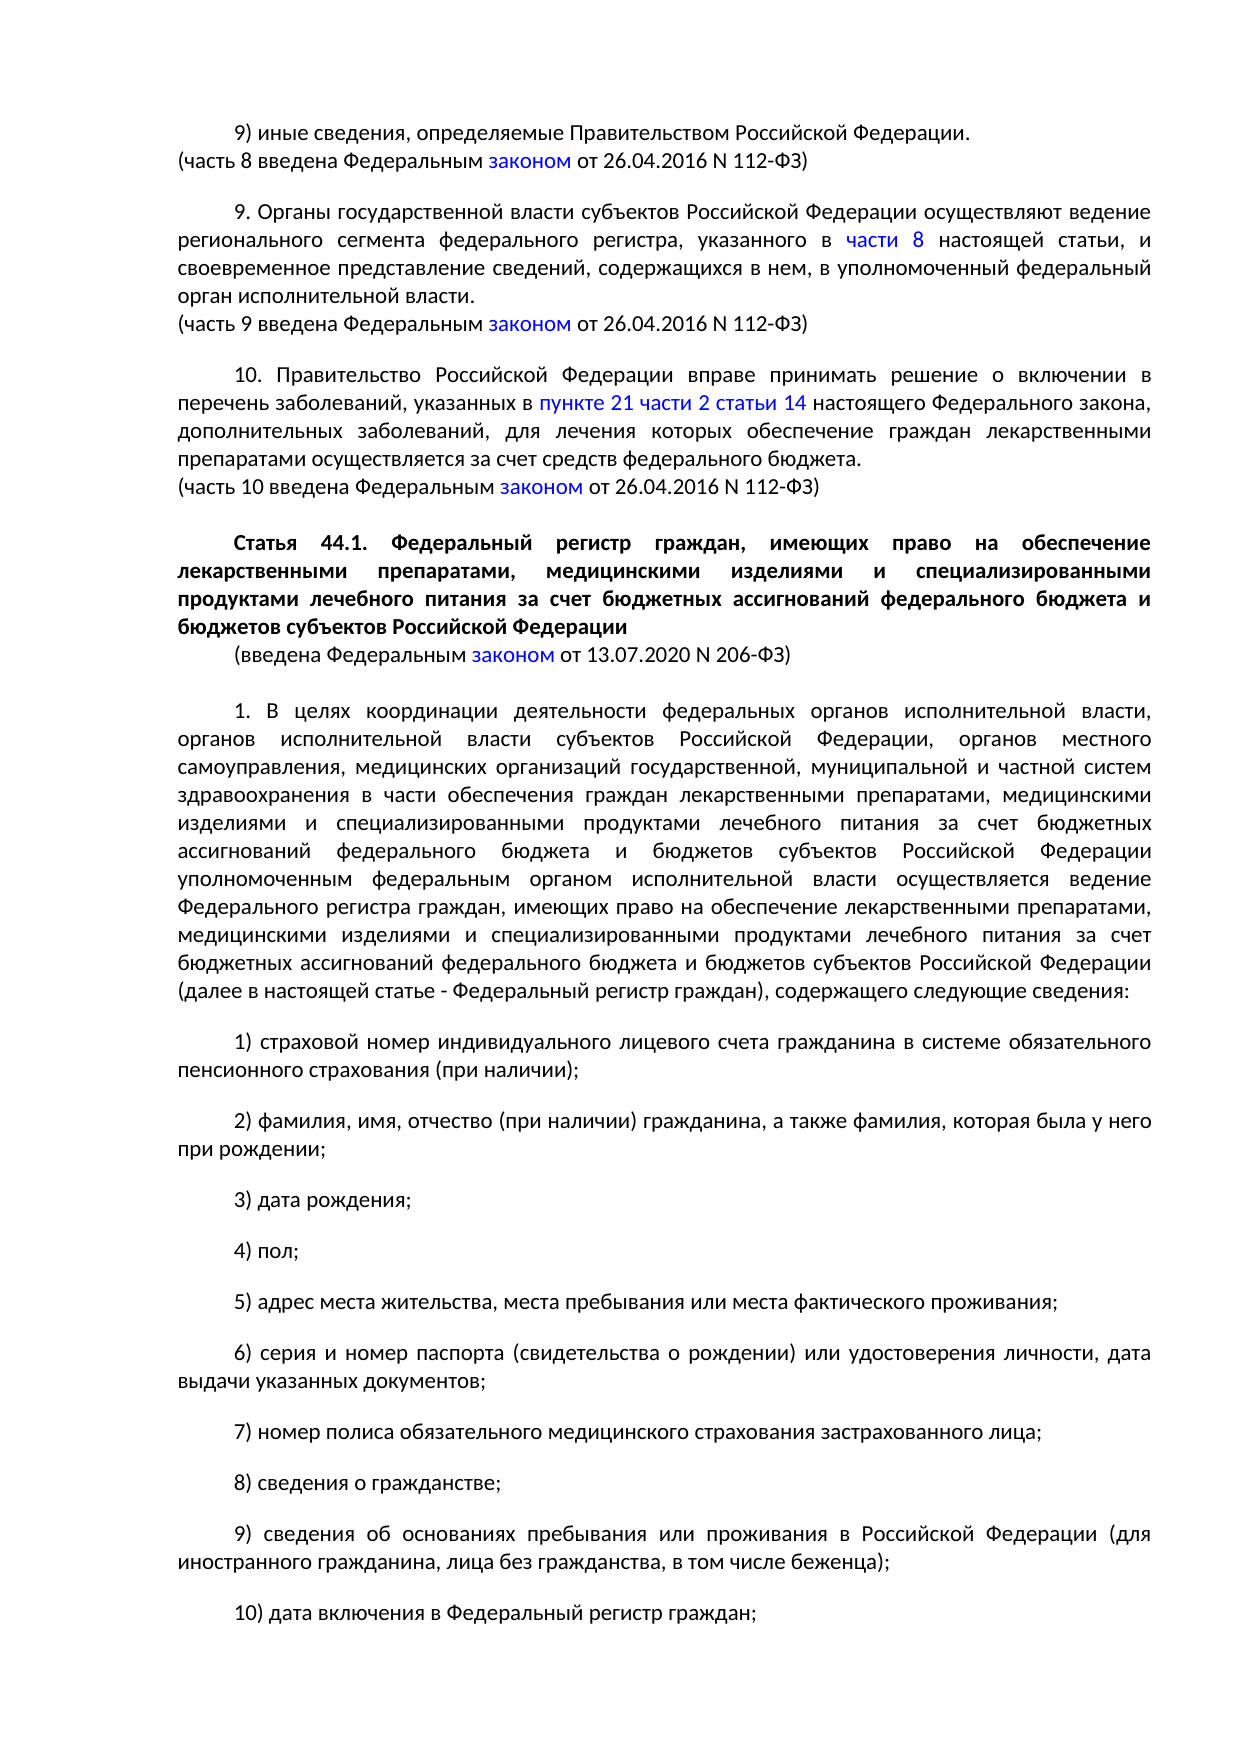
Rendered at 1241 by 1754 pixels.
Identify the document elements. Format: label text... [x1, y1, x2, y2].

text 9) иные сведения, определяемые Правительством Российской Федерации. [177, 118, 1152, 146]
text 3) дата рождения; [177, 1185, 1152, 1213]
text 6) серия и номер паспорта (свидетельства о рождении) или удостоверения личности, дата выдачи указанных документов; [177, 1338, 1152, 1394]
text 5) адрес места жительства, места пребывания или места фактического проживания; [177, 1287, 1152, 1315]
text 2) фамилия, имя, отчество (при наличии) гражданина, а также фамилия, которая была у него при рождении; [177, 1106, 1152, 1162]
text 1. В целях координации деятельности федеральных органов исполнительной власти, органов исполнительной власти субъектов Российской Федерации, органов местного самоуправления, медицинских организаций государственной, муниципальной и частной систем здравоохранения в части обеспечения граждан лекарственными препаратами, медицинскими изделиями и специализированными продуктами лечебного питания за счет бюджетных ассигнований федерального бюджета и бюджетов субъектов Российской Федерации уполномоченным федеральным органом исполнительной власти осуществляется ведение Федерального регистра граждан, имеющих право на обеспечение лекарственными препаратами, медицинскими изделиями и специализированными продуктами лечебного питания за счет бюджетных ассигнований федерального бюджета и бюджетов субъектов Российской Федерации (далее в настоящей статье - Федеральный регистр граждан), содержащего следующие сведения: [177, 696, 1152, 1004]
text 8) сведения о гражданстве; [177, 1468, 1152, 1496]
text (часть 10 введена Федеральным законом от 26.04.2016 N 112-ФЗ) [177, 472, 1152, 500]
text (часть 9 введена Федеральным законом от 26.04.2016 N 112-ФЗ) [177, 309, 1152, 337]
text 7) номер полиса обязательного медицинского страхования застрахованного лица; [177, 1417, 1152, 1445]
text 9. Органы государственной власти субъектов Российской Федерации осуществляют ведение регионального сегмента федерального регистра, указанного в части 8 настоящей статьи, и своевременное представление сведений, содержащихся в нем, в уполномоченный федеральный орган исполнительной власти. [177, 197, 1152, 309]
text (введена Федеральным законом от 13.07.2020 N 206-ФЗ) [177, 640, 1152, 668]
text (часть 8 введена Федеральным законом от 26.04.2016 N 112-ФЗ) [177, 146, 1152, 174]
text 1) страховой номер индивидуального лицевого счета гражданина в системе обязательного пенсионного страхования (при наличии); [177, 1027, 1152, 1083]
title Статья 44.1. Федеральный регистр граждан, имеющих право на обеспечение лекарственными препаратами, медицинскими изделиями и специализированными продуктами лечебного питания за счет бюджетных ассигнований федерального бюджета и бюджетов субъектов Российской Федерации [177, 528, 1152, 640]
text 9) сведения об основаниях пребывания или проживания в Российской Федерации (для иностранного гражданина, лица без гражданства, в том числе беженца); [177, 1519, 1152, 1575]
text 10. Правительство Российской Федерации вправе принимать решение о включении в перечень заболеваний, указанных в пункте 21 части 2 статьи 14 настоящего Федерального закона, дополнительных заболеваний, для лечения которых обеспечение граждан лекарственными препаратами осуществляется за счет средств федерального бюджета. [177, 360, 1152, 472]
text 10) дата включения в Федеральный регистр граждан; [177, 1598, 1152, 1626]
text 4) пол; [177, 1236, 1152, 1264]
